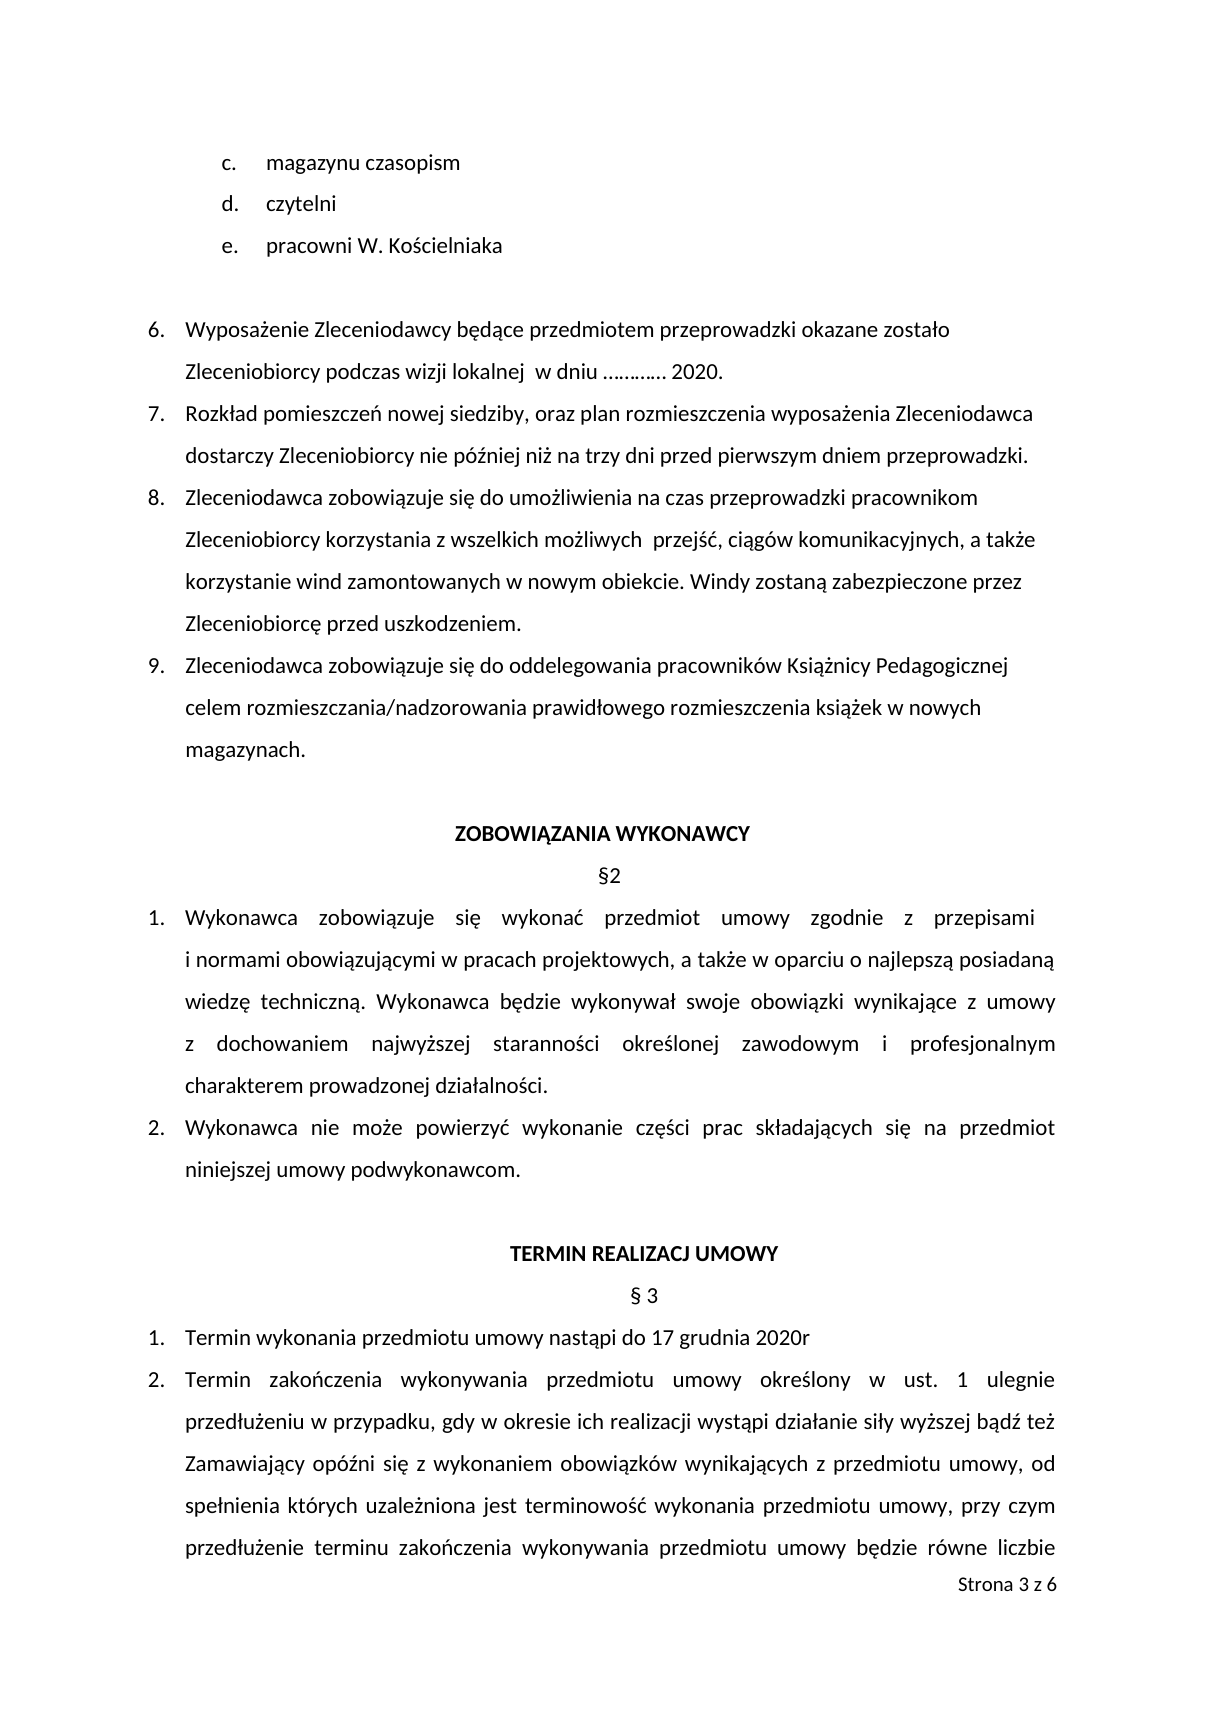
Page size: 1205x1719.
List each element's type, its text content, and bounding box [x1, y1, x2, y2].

list Rozkład pomieszczeń nowej siedziby, oraz plan rozmieszczenia wyposażenia Zleceniodawca dostarczy Zleceniobiorcy nie później niż na trzy dni przed pierwszym dniem przeprowadzki. [148, 399, 1057, 469]
list Wykonawca zobowiązuje się wykonać przedmiot umowy zgodnie z przepisami i normami obowiązującymi w pracach projektowych, a także w oparciu o najlepszą posiadaną wiedzę techniczną. Wykonawca będzie wykonywał swoje obowiązki wynikające z umowy z dochowaniem najwyższej staranności określonej zawodowym i profesjonalnym charakterem prowadzonej działalności. [148, 903, 1057, 1099]
text TERMIN REALIZACJ UMOWY [231, 1239, 1057, 1267]
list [148, 1365, 1057, 1561]
list pracowni W. Kościelniaka [221, 232, 1057, 259]
list Wykonawca nie może powierzyć wykonanie części prac składających się na przedmiot niniejszej umowy podwykonawcom. [148, 1113, 1057, 1225]
list czytelni [221, 189, 1057, 218]
list Wyposażenie Zleceniodawcy będące przedmiotem przeprowadzki okazane zostało Zleceniobiorcy podczas wizji lokalnej w dniu ………… 2020. [148, 316, 1057, 386]
list Zleceniodawca zobowiązuje się do oddelegowania pracowników Książnicy Pedagogicznej celem rozmieszczania/nadzorowania prawidłowego rozmieszczenia książek w nowych magazynach. [148, 651, 1057, 763]
list Termin wykonania przedmiotu umowy nastąpi do 17 grudnia 2020r [148, 1323, 1057, 1351]
list Zleceniodawca zobowiązuje się do umożliwienia na czas przeprowadzki pracownikom Zleceniobiorcy korzystania z wszelkich możliwych przejść, ciągów komunikacyjnych, a także korzystanie wind zamontowanych w nowym obiekcie. Windy zostaną zabezpieczone przez Zleceniobiorcę przed uszkodzeniem. [148, 483, 1057, 637]
text §2 [523, 861, 1057, 889]
list magazynu czasopism [221, 148, 1057, 176]
text ZOBOWIĄZANIA WYKONAWCY [148, 819, 1057, 847]
text § 3 [231, 1281, 1057, 1309]
